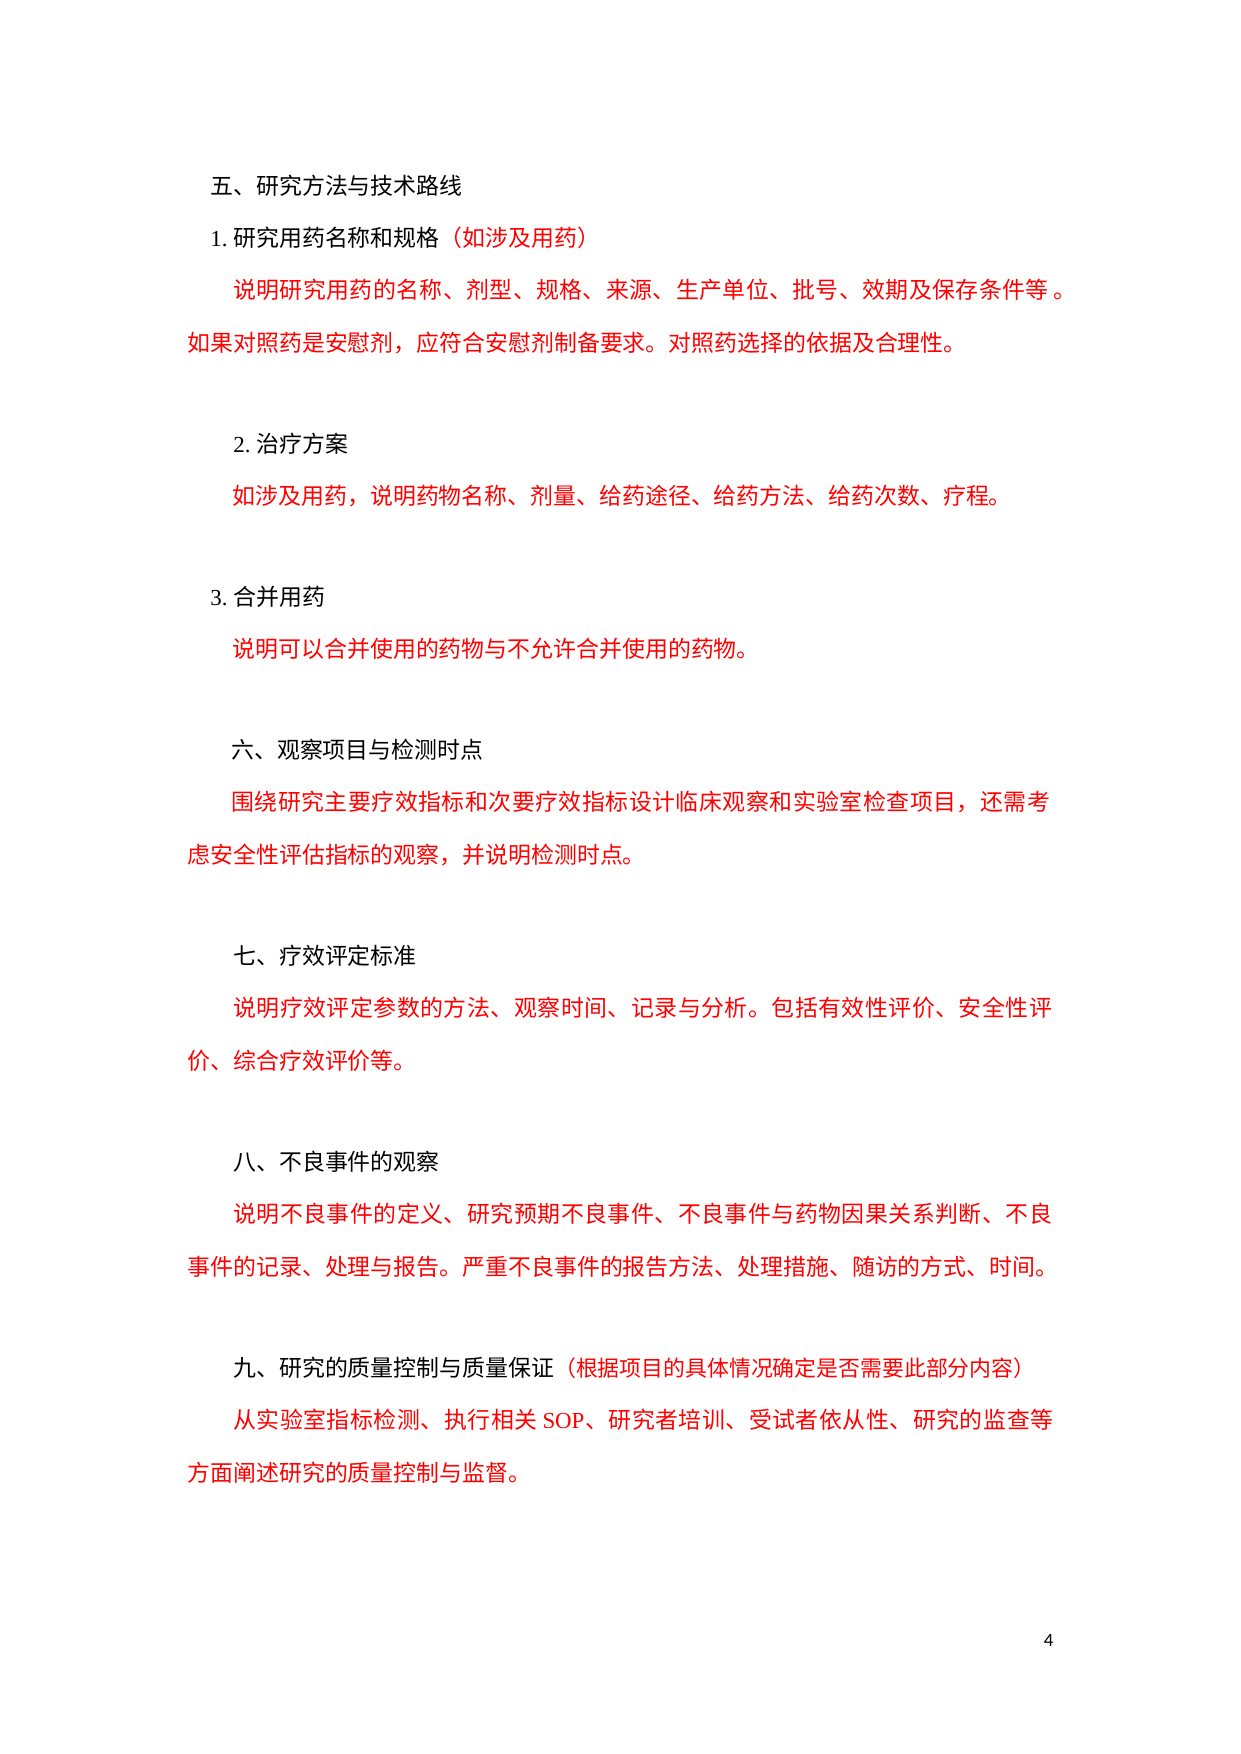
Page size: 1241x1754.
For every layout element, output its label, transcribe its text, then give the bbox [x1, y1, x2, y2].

text 七、疗效评定标准 [187, 936, 1053, 972]
text 围绕研究主要疗效指标和次要疗效指标设计临床观察和实验室检查项目，还需考虑安全性评估指标的观察，并说明检测时点。 [187, 782, 1053, 871]
text 如涉及用药，说明药物名称、剂量、给药途径、给药方法、给药次数、疗程。 [187, 477, 1053, 512]
text 3. 合并用药 [187, 577, 1053, 613]
text 说明疗效评定参数的方法、观察时间、记录与分析。包括有效性评价、安全性评价、综合疗效评价等。 [187, 988, 1053, 1077]
text 说明不良事件的定义、研究预期不良事件、不良事件与药物因果关系判断、不良事件的记录、处理与报告。严重不良事件的报告方法、处理措施、随访的方式、时间。 [187, 1194, 1053, 1283]
text 说明可以合并使用的药物与不允许合并使用的药物。 [187, 629, 1053, 665]
text 从实验室指标检测、执行相关SOP、研究者培训、受试者依从性、研究的监查等方面阐述研究的质量控制与监督。 [187, 1401, 1053, 1489]
text 九、研究的质量控制与质量保证（根据项目的具体情况确定是否需要此部分内容） [187, 1348, 1053, 1384]
text 2. 治疗方案 [187, 425, 1053, 460]
text 1. 研究用药名称和规格（如涉及用药） [187, 219, 1053, 254]
text 八、不良事件的观察 [187, 1142, 1053, 1178]
text 六、观察项目与检测时点 [187, 730, 1053, 766]
text 五、研究方法与技术路线 [187, 167, 1053, 202]
text 说明研究用药的名称、剂型、规格、来源、生产单位、批号、效期及保存条件等。如果对照药是安慰剂，应符合安慰剂制备要求。对照药选择的依据及合理性。 [187, 271, 1053, 359]
